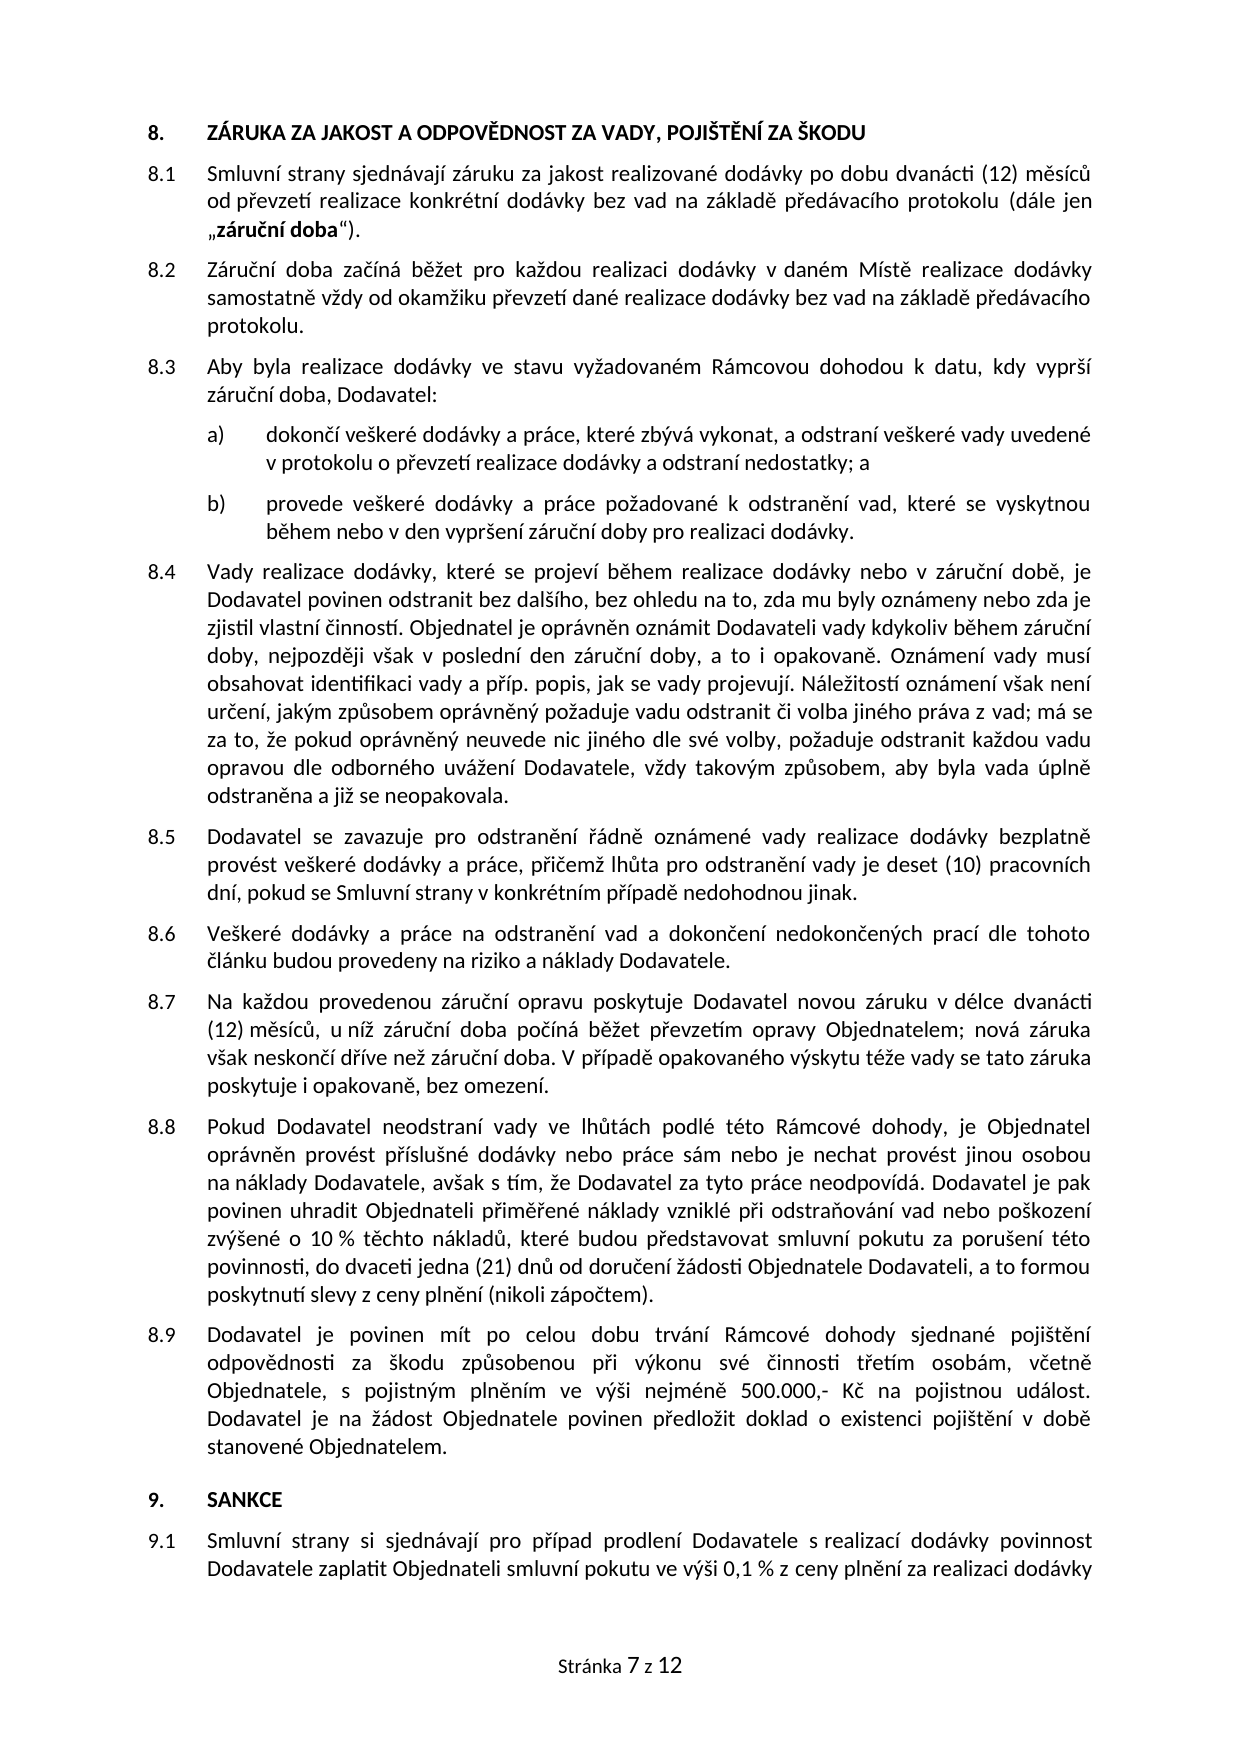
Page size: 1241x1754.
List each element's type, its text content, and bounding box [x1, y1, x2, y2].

subtitle SANKCE [148, 1486, 1092, 1513]
text Smluvní strany sjednávají záruku za jakost realizované dodávky po dobu dvanácti (12) měsíců od převzetí realizace konkrétní dodávky bez vad na základě předávacího protokolu (dále jen „záruční doba“). [148, 159, 1092, 243]
text Aby byla realizace dodávky ve stavu vyžadovaném Rámcovou dohodou k datu, kdy vyprší záruční doba, Dodavatel: [148, 352, 1092, 408]
text Vady realizace dodávky, které se projeví během realizace dodávky nebo v záruční době, je Dodavatel povinen odstranit bez dalšího, bez ohledu na to, zda mu byly oznámeny nebo zda je zjistil vlastní činností. Objednatel je oprávněn oznámit Dodavateli vady kdykoliv během záruční doby, nejpozději však v poslední den záruční doby, a to i opakovaně. Oznámení vady musí obsahovat identifikaci vady a příp. popis, jak se vady projevují. Náležitostí oznámení však není určení, jakým způsobem oprávněný požaduje vadu odstranit či volba jiného práva z vad; má se za to, že pokud oprávněný neuvede nic jiného dle své volby, požaduje odstranit každou vadu opravou dle odborného uvážení Dodavatele, vždy takovým způsobem, aby byla vada úplně odstraněna a již se neopakovala. [148, 557, 1092, 809]
text Záruční doba začíná běžet pro každou realizaci dodávky v daném Místě realizace dodávky samostatně vždy od okamžiku převzetí dané realizace dodávky bez vad na základě předávacího protokolu. [148, 255, 1092, 339]
text Dodavatel je povinen mít po celou dobu trvání Rámcové dohody sjednané pojištění odpovědnosti za škodu způsobenou při výkonu své činnosti třetím osobám, včetně Objednatele, s pojistným plněním ve výši nejméně 500.000,- Kč na pojistnou událost. Dodavatel je na žádost Objednatele povinen předložit doklad o existenci pojištění v době stanovené Objednatelem. [148, 1320, 1092, 1461]
text Veškeré dodávky a práce na odstranění vad a dokončení nedokončených prací dle tohoto článku budou provedeny na riziko a náklady Dodavatele. [148, 919, 1092, 975]
text Pokud Dodavatel neodstraní vady ve lhůtách podlé této Rámcové dohody, je Objednatel oprávněn provést příslušné dodávky nebo práce sám nebo je nechat provést jinou osobou na náklady Dodavatele, avšak s tím, že Dodavatel za tyto práce neodpovídá. Dodavatel je pak povinen uhradit Objednateli přiměřené náklady vzniklé při odstraňování vad nebo poškození zvýšené o 10 % těchto nákladů, které budou představovat smluvní pokutu za porušení této povinnosti, do dvaceti jedna (21) dnů od doručení žádosti Objednatele Dodavateli, a to formou poskytnutí slevy z ceny plnění (nikoli zápočtem). [148, 1112, 1092, 1308]
list dokončí veškeré dodávky a práce, které zbývá vykonat, a odstraní veškeré vady uvedené v protokolu o převzetí realizace dodávky a odstraní nedostatky; a [207, 420, 1092, 476]
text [148, 1526, 1092, 1582]
text Dodavatel se zavazuje pro odstranění řádně oznámené vady realizace dodávky bezplatně provést veškeré dodávky a práce, přičemž lhůta pro odstranění vady je deset (10) pracovních dní, pokud se Smluvní strany v konkrétním případě nedohodnou jinak. [148, 822, 1092, 906]
subtitle ZÁRUKA ZA JAKOST A ODPOVĚDNOST ZA VADY, POJIŠTĚNÍ ZA ŠKODU [148, 118, 1092, 146]
text Na každou provedenou záruční opravu poskytuje Dodavatel novou záruku v délce dvanácti (12) měsíců, u níž záruční doba počíná běžet převzetím opravy Objednatelem; nová záruka však neskončí dříve než záruční doba. V případě opakovaného výskytu téže vady se tato záruka poskytuje i opakovaně, bez omezení. [148, 987, 1092, 1099]
list provede veškeré dodávky a práce požadované k odstranění vad, které se vyskytnou během nebo v den vypršení záruční doby pro realizaci dodávky. [207, 489, 1092, 545]
